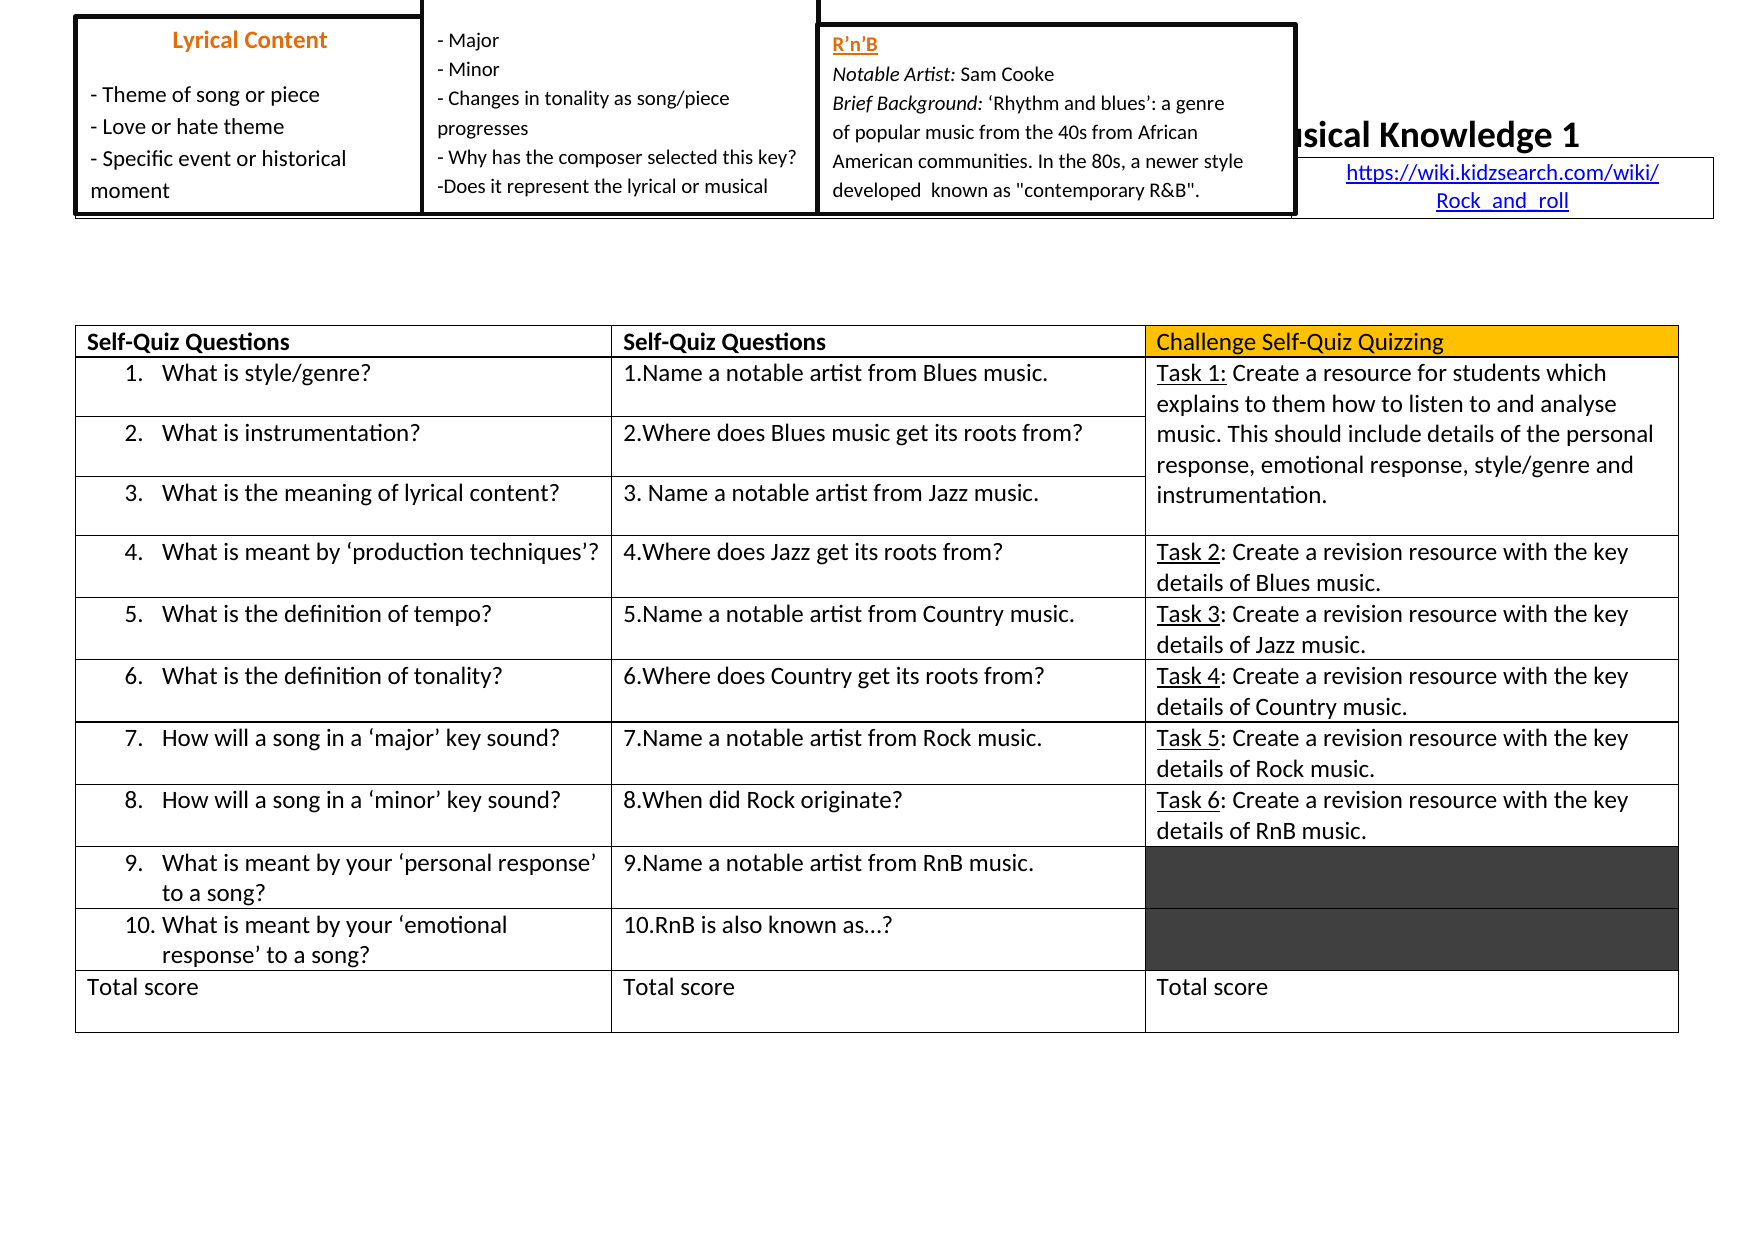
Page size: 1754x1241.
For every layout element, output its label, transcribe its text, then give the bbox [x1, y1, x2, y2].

table_cell How will a song in a ‘minor’ key sound? [76, 785, 611, 846]
table_cell Total score [612, 971, 1145, 1032]
table_cell What is instrumentation? [76, 417, 611, 476]
table_cell 5.Name a notable artist from Country music. [612, 598, 1145, 659]
table_cell 1.Name a notable artist from Blues music. [612, 358, 1145, 416]
table_cell 2.Where does Blues music get its roots from? [612, 417, 1145, 476]
table_cell 3. Name a notable artist from Jazz music. [612, 477, 1145, 535]
table_cell Total score [1146, 971, 1678, 1032]
table_cell 8.When did Rock originate? [612, 785, 1145, 846]
table_cell [1146, 909, 1678, 970]
table_header Challenge Self-Quiz Quizzing [1146, 326, 1678, 356]
table_cell Task 5: Create a revision resource with the key details of Rock music. [1146, 723, 1678, 783]
table_cell What is meant by your ‘personal response’ to a song? [76, 847, 611, 908]
table_cell How will a song in a ‘major’ key sound? [76, 723, 611, 783]
table_cell [1146, 847, 1678, 908]
table_cell What is the meaning of lyrical content? [76, 477, 611, 535]
table_cell 10.RnB is also known as…? [612, 909, 1145, 970]
table_cell Task 4: Create a revision resource with the key details of Country music. [1146, 660, 1678, 721]
table_cell What is the definition of tonality? [76, 660, 611, 721]
table_cell Task 1: Create a resource for students which explains to them how to listen to and analyse music. This should include details of the personal response, emotional response, style/genre and instrumentation. [1146, 358, 1678, 535]
table_cell Total score [76, 971, 611, 1032]
table_cell Task 6: Create a revision resource with the key details of RnB music. [1146, 785, 1678, 846]
table_cell 7.Name a notable artist from Rock music. [612, 723, 1145, 783]
table_cell What is the definition of tempo? [76, 598, 611, 659]
table_cell What is meant by ‘production techniques’? [76, 536, 611, 597]
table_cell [1292, 158, 1713, 218]
table_cell Task 2: Create a revision resource with the key details of Blues music. [1146, 536, 1678, 597]
table_cell 9.Name a notable artist from RnB music. [612, 847, 1145, 908]
table_cell What is style/genre? [76, 358, 611, 416]
table_cell What is meant by your ‘emotional response’ to a song? [76, 909, 611, 970]
table_header Self-Quiz Questions [612, 326, 1145, 356]
table_cell 4.Where does Jazz get its roots from? [612, 536, 1145, 597]
table_cell 6.Where does Country get its roots from? [612, 660, 1145, 721]
table_cell Task 3: Create a revision resource with the key details of Jazz music. [1146, 598, 1678, 659]
table_header Self-Quiz Questions [76, 326, 611, 356]
